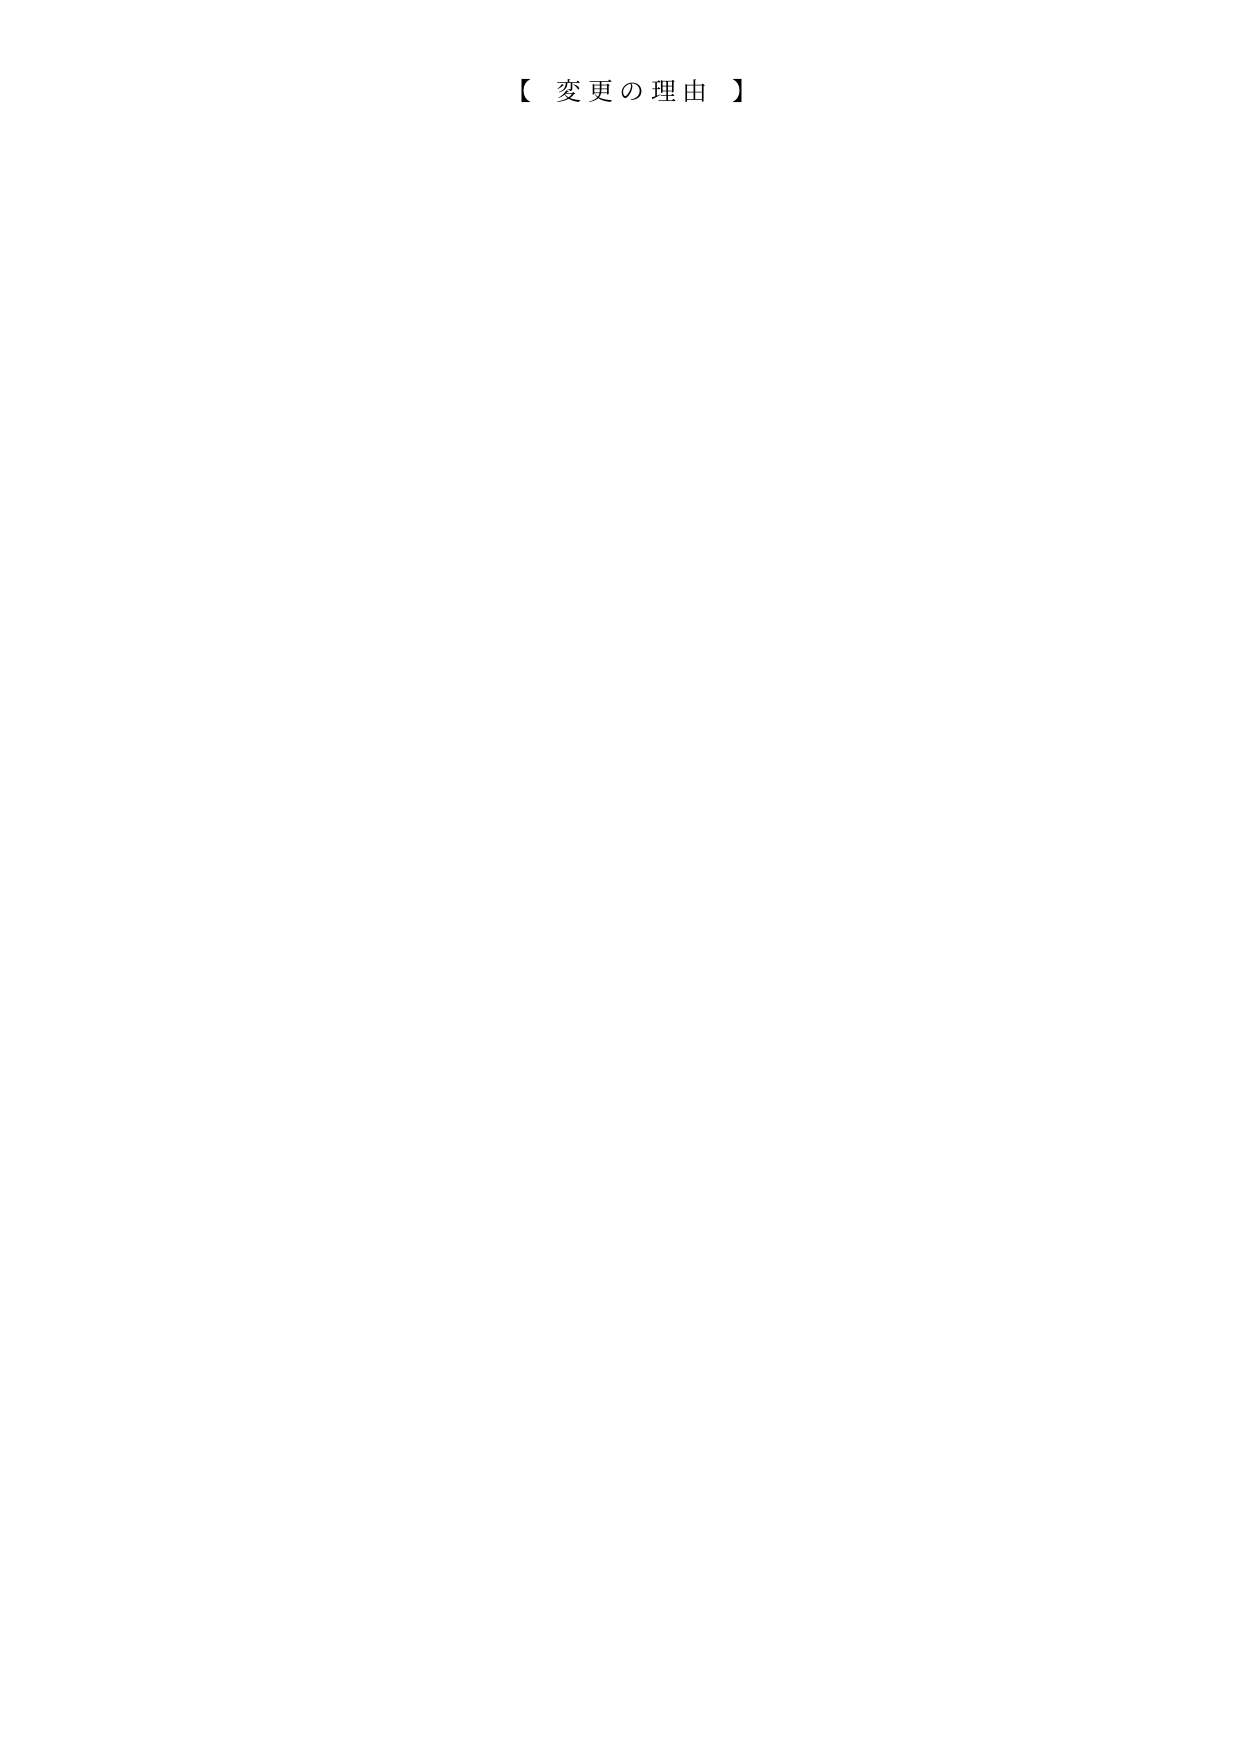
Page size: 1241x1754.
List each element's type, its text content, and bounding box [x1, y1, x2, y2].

text 【 変 更 の 理 由 】 [142, 71, 1122, 107]
